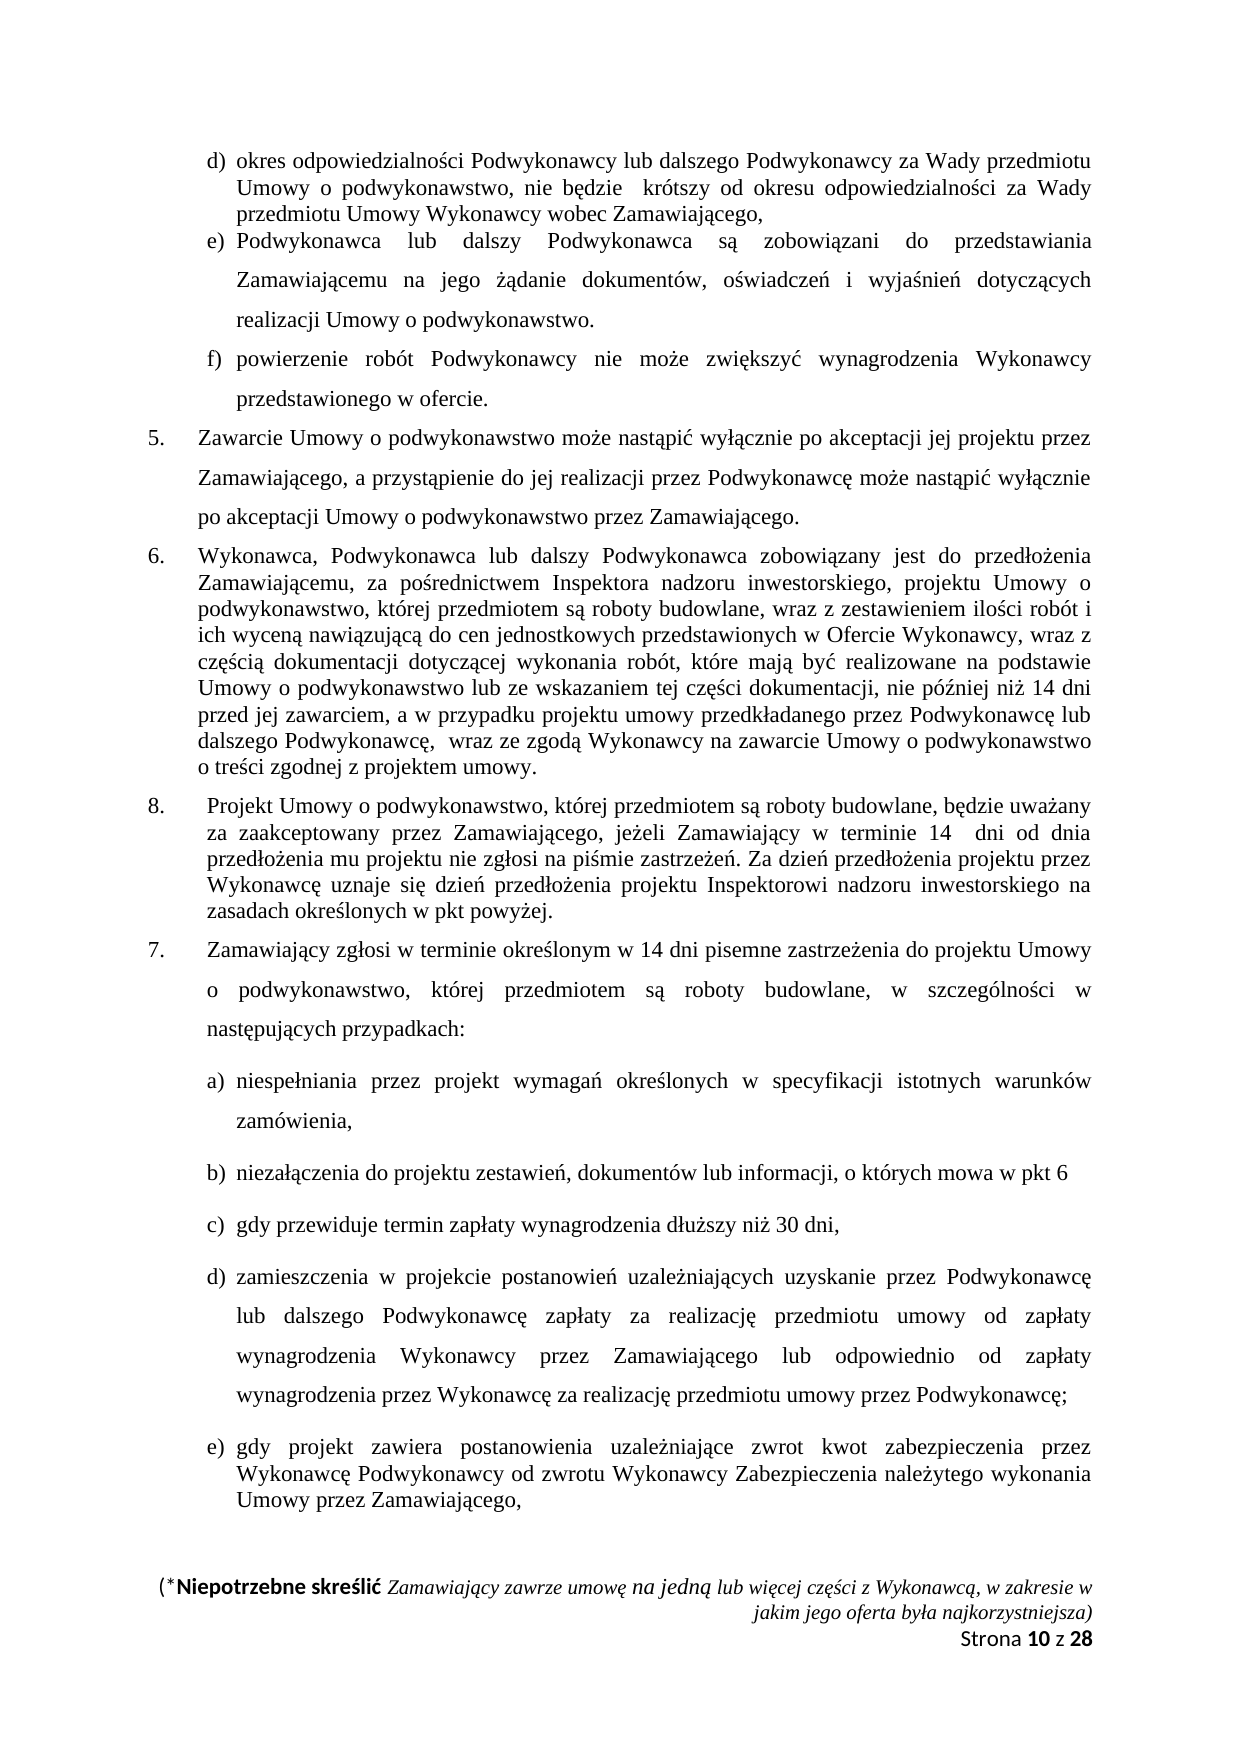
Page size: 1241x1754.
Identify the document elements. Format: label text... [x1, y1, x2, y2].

list Zamawiający zgłosi w terminie określonym w 14 dni pisemne zastrzeżenia do projektu Umowy o podwykonawstwo, której przedmiotem są roboty budowlane, w szczególności w następujących przypadkach: [148, 936, 1093, 1042]
list Zawarcie Umowy o podwykonawstwo może nastąpić wyłącznie po akceptacji jej projektu przez Zamawiającego, a przystąpienie do jej realizacji przez Podwykonawcę może nastąpić wyłącznie po akceptacji Umowy o podwykonawstwo przez Zamawiającego. [148, 424, 1093, 529]
list Wykonawca, Podwykonawca lub dalszy Podwykonawca zobowiązany jest do przedłożenia Zamawiającemu, za pośrednictwem Inspektora nadzoru inwestorskiego, projektu Umowy o podwykonawstwo, której przedmiotem są roboty budowlane, wraz z zestawieniem ilości robót i ich wyceną nawiązującą do cen jednostkowych przedstawionych w Ofercie Wykonawcy, wraz z częścią dokumentacji dotyczącej wykonania robót, które mają być realizowane na podstawie Umowy o podwykonawstwo lub ze wskazaniem tej części dokumentacji, nie później niż 14 dni przed jej zawarciem, a w przypadku projektu umowy przedkładanego przez Podwykonawcę lub dalszego Podwykonawcę, wraz ze zgodą Wykonawcy na zawarcie Umowy o podwykonawstwo o treści zgodnej z projektem umowy. [148, 542, 1093, 780]
list powierzenie robót Podwykonawcy nie może zwiększyć wynagrodzenia Wykonawcy przedstawionego w ofercie. [207, 345, 1093, 411]
list niezałączenia do projektu zestawień, dokumentów lub informacji, o których mowa w pkt 6 [207, 1159, 1093, 1185]
list okres odpowiedzialności Podwykonawcy lub dalszego Podwykonawcy za Wady przedmiotu Umowy o podwykonawstwo, nie będzie krótszy od okresu odpowiedzialności za Wady przedmiotu Umowy Wykonawcy wobec Zamawiającego, [207, 148, 1093, 227]
list niespełniania przez projekt wymagań określonych w specyfikacji istotnych warunków zamówienia, [207, 1067, 1093, 1133]
list gdy projekt zawiera postanowienia uzależniające zwrot kwot zabezpieczenia przez Wykonawcę Podwykonawcy od zwrotu Wykonawcy Zabezpieczenia należytego wykonania Umowy przez Zamawiającego, [207, 1433, 1093, 1512]
list Projekt Umowy o podwykonawstwo, której przedmiotem są roboty budowlane, będzie uważany za zaakceptowany przez Zamawiającego, jeżeli Zamawiający w terminie 14 dni od dnia przedłożenia mu projektu nie zgłosi na piśmie zastrzeżeń. Za dzień przedłożenia projektu przez Wykonawcę uznaje się dzień przedłożenia projektu Inspektorowi nadzoru inwestorskiego na zasadach określonych w pkt powyżej. [148, 792, 1093, 924]
list zamieszczenia w projekcie postanowień uzależniających uzyskanie przez Podwykonawcę lub dalszego Podwykonawcę zapłaty za realizację przedmiotu umowy od zapłaty wynagrodzenia Wykonawcy przez Zamawiającego lub odpowiednio od zapłaty wynagrodzenia przez Wykonawcę za realizację przedmiotu umowy przez Podwykonawcę; [207, 1263, 1093, 1408]
list Podwykonawca lub dalszy Podwykonawca są zobowiązani do przedstawiania Zamawiającemu na jego żądanie dokumentów, oświadczeń i wyjaśnień dotyczących realizacji Umowy o podwykonawstwo. [207, 227, 1093, 332]
list gdy przewiduje termin zapłaty wynagrodzenia dłuższy niż 30 dni, [207, 1211, 1093, 1237]
